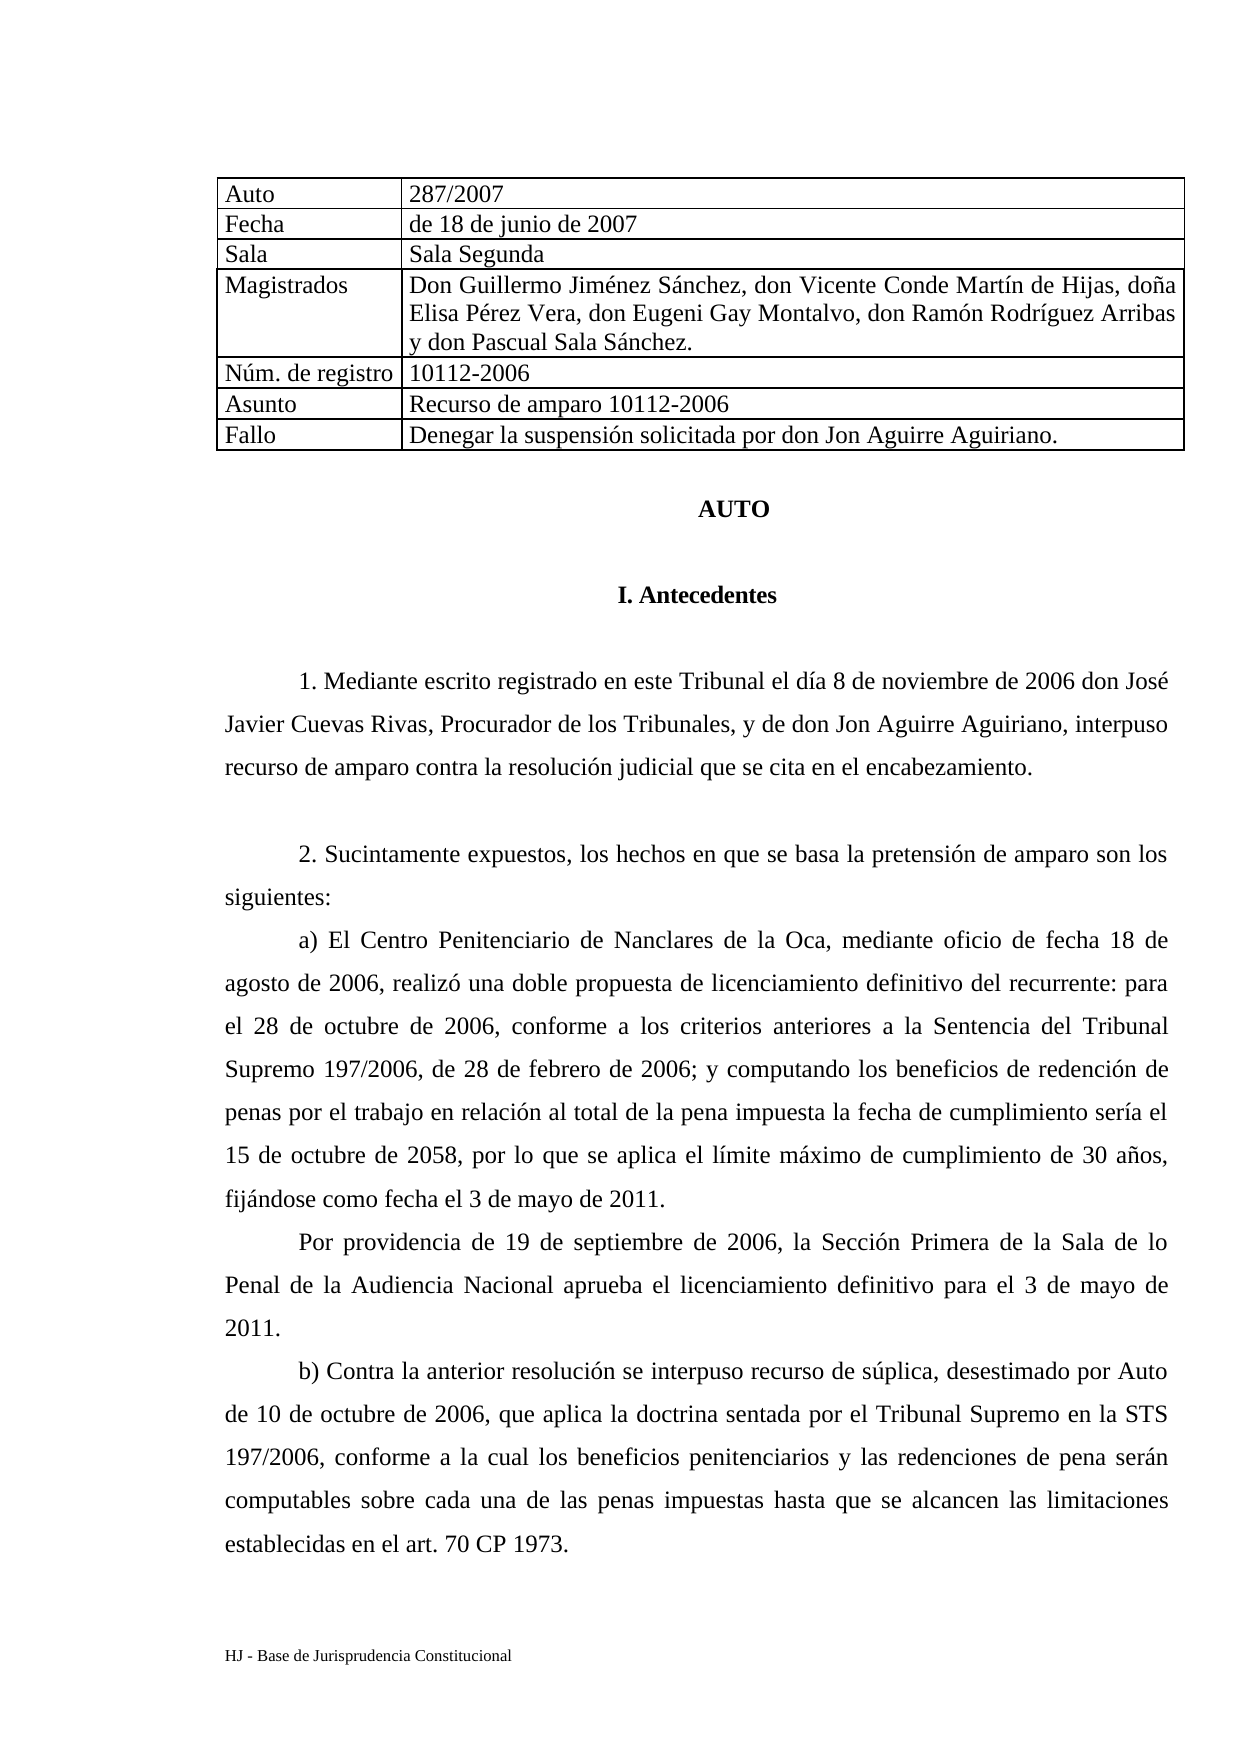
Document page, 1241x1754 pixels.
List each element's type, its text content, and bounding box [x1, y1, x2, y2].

table_cell Fecha [218, 209, 401, 238]
table_cell Núm. de registro [218, 358, 401, 387]
table_cell Sala Segunda [402, 240, 1184, 268]
text 1. Mediante escrito registrado en este Tribunal el día 8 de noviembre de 2006 don José Javier Cuevas Rivas, Procurador de los Tribunales, y de don Jon Aguirre Aguiriano, interpuso recurso de amparo contra la resolución judicial que se cita en el encabezamiento. [224, 666, 1169, 781]
text a) El Centro Penitenciario de Nanclares de la Oca, mediante oficio de fecha 18 de agosto de 2006, realizó una doble propuesta de licenciamiento definitivo del recurrente: para el 28 de octubre de 2006, conforme a los criterios anteriores a la Sentencia del Tribunal Supremo 197/2006, de 28 de febrero de 2006; y computando los beneficios de redención de penas por el trabajo en relación al total de la pena impuesta la fecha de cumplimiento sería el 15 de octubre de 2058, por lo que se aplica el límite máximo de cumplimiento de 30 años, fijándose como fecha el 3 de mayo de 2011. [224, 925, 1169, 1212]
table_cell Recurso de amparo 10112-2006 [403, 389, 1183, 418]
table_header 287/2007 [402, 179, 1184, 207]
table_cell Fallo [218, 420, 401, 448]
table_cell Magistrados [218, 270, 401, 356]
table_cell Sala [218, 240, 401, 268]
table_cell Denegar la suspensión solicitada por don Jon Aguirre Aguiriano. [403, 420, 1183, 448]
text b) Contra la anterior resolución se interpuso recurso de súplica, desestimado por Auto de 10 de octubre de 2006, que aplica la doctrina sentada por el Tribunal Supremo en la STS 197/2006, conforme a la cual los beneficios penitenciarios y las redenciones de pena serán computables sobre cada una de las penas impuestas hasta que se alcancen las limitaciones establecidas en el art. 70 CP 1973. [224, 1356, 1169, 1557]
table_cell Asunto [218, 389, 401, 418]
table_header Auto [218, 179, 401, 207]
table_cell de 18 de junio de 2007 [402, 209, 1184, 238]
text Por providencia de 19 de septiembre de 2006, la Sección Primera de la Sala de lo Penal de la Audiencia Nacional aprueba el licenciamiento definitivo para el 3 de mayo de 2011. [224, 1227, 1169, 1342]
table_cell Don Guillermo Jiménez Sánchez, don Vicente Conde Martín de Hijas, doña Elisa Pérez Vera, don Eugeni Gay Montalvo, don Ramón Rodríguez Arribas y don Pascual Sala Sánchez. [403, 270, 1183, 356]
text AUTO [224, 494, 1169, 522]
text 2. Sucintamente expuestos, los hechos en que se basa la pretensión de amparo son los siguientes: [224, 839, 1169, 911]
text I. Antecedentes [224, 580, 1169, 609]
table_cell 10112-2006 [403, 358, 1183, 387]
